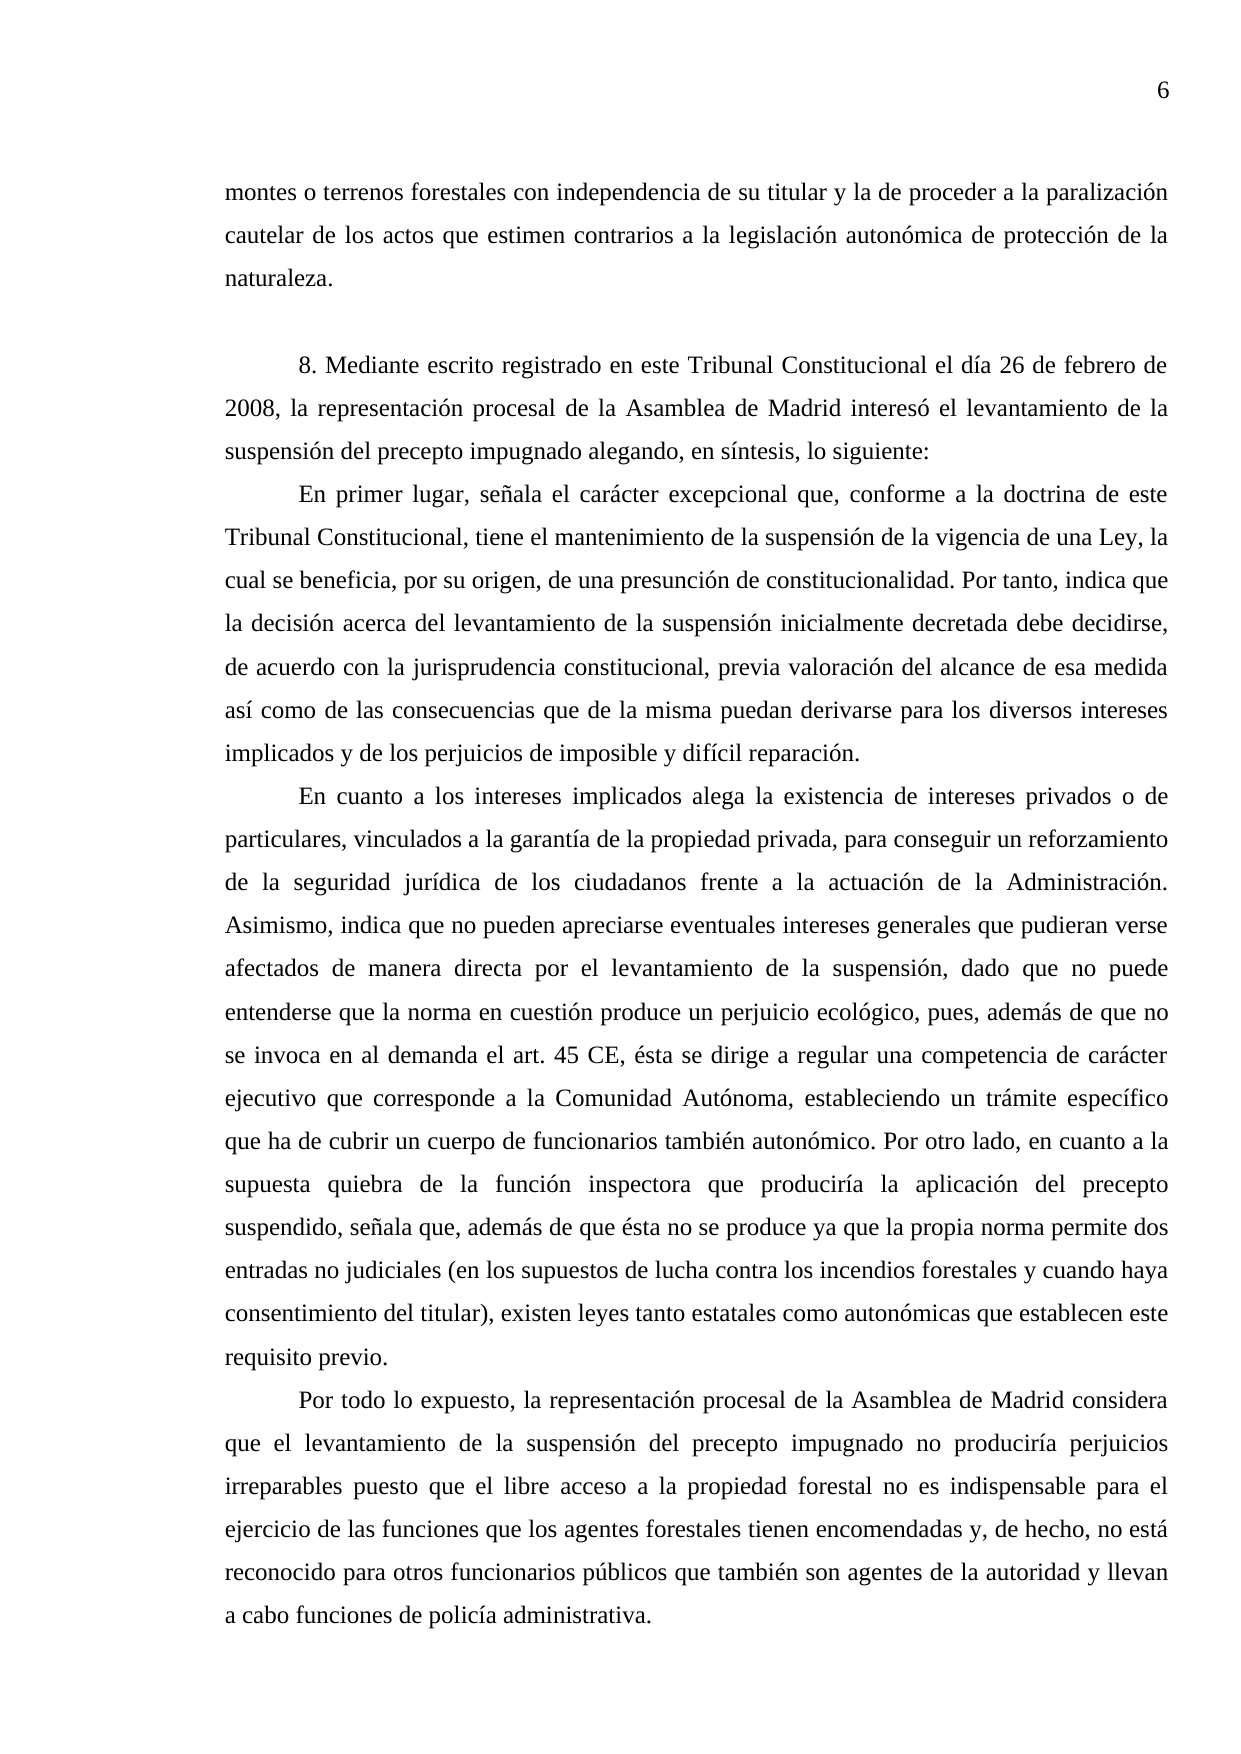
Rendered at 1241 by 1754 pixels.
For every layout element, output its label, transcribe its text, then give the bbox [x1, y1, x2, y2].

text En primer lugar, señala el carácter excepcional que, conforme a la doctrina de este Tribunal Constitucional, tiene el mantenimiento de la suspensión de la vigencia de una Ley, la cual se beneficia, por su origen, de una presunción de constitucionalidad. Por tanto, indica que la decisión acerca del levantamiento de la suspensión inicialmente decretada debe decidirse, de acuerdo con la jurisprudencia constitucional, previa valoración del alcance de esa medida así como de las consecuencias que de la misma puedan derivarse para los diversos intereses implicados y de los perjuicios de imposible y difícil reparación. [224, 479, 1169, 767]
text 8. Mediante escrito registrado en este Tribunal Constitucional el día 26 de febrero de 2008, la representación procesal de la Asamblea de Madrid interesó el levantamiento de la suspensión del precepto impugnado alegando, en síntesis, lo siguiente: [224, 350, 1169, 465]
text Por todo lo expuesto, la representación procesal de la Asamblea de Madrid considera que el levantamiento de la suspensión del precepto impugnado no produciría perjuicios irreparables puesto que el libre acceso a la propiedad forestal no es indispensable para el ejercicio de las funciones que los agentes forestales tienen encomendadas y, de hecho, no está reconocido para otros funcionarios públicos que también son agentes de la autoridad y llevan a cabo funciones de policía administrativa. [224, 1385, 1169, 1629]
text En cuanto a los intereses implicados alega la existencia de intereses privados o de particulares, vinculados a la garantía de la propiedad privada, para conseguir un reforzamiento de la seguridad jurídica de los ciudadanos frente a la actuación de la Administración. Asimismo, indica que no pueden apreciarse eventuales intereses generales que pudieran verse afectados de manera directa por el levantamiento de la suspensión, dado que no puede entenderse que la norma en cuestión produce un perjuicio ecológico, pues, además de que no se invoca en al demanda el art. 45 CE, ésta se dirige a regular una competencia de carácter ejecutivo que corresponde a la Comunidad Autónoma, estableciendo un trámite específico que ha de cubrir un cuerpo de funcionarios también autonómico. Por otro lado, en cuanto a la supuesta quiebra de la función inspectora que produciría la aplicación del precepto suspendido, señala que, además de que ésta no se produce ya que la propia norma permite dos entradas no judiciales (en los supuestos de lucha contra los incendios forestales y cuando haya consentimiento del titular), existen leyes tanto estatales como autonómicas que establecen este requisito previo. [224, 781, 1169, 1370]
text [224, 177, 1169, 292]
